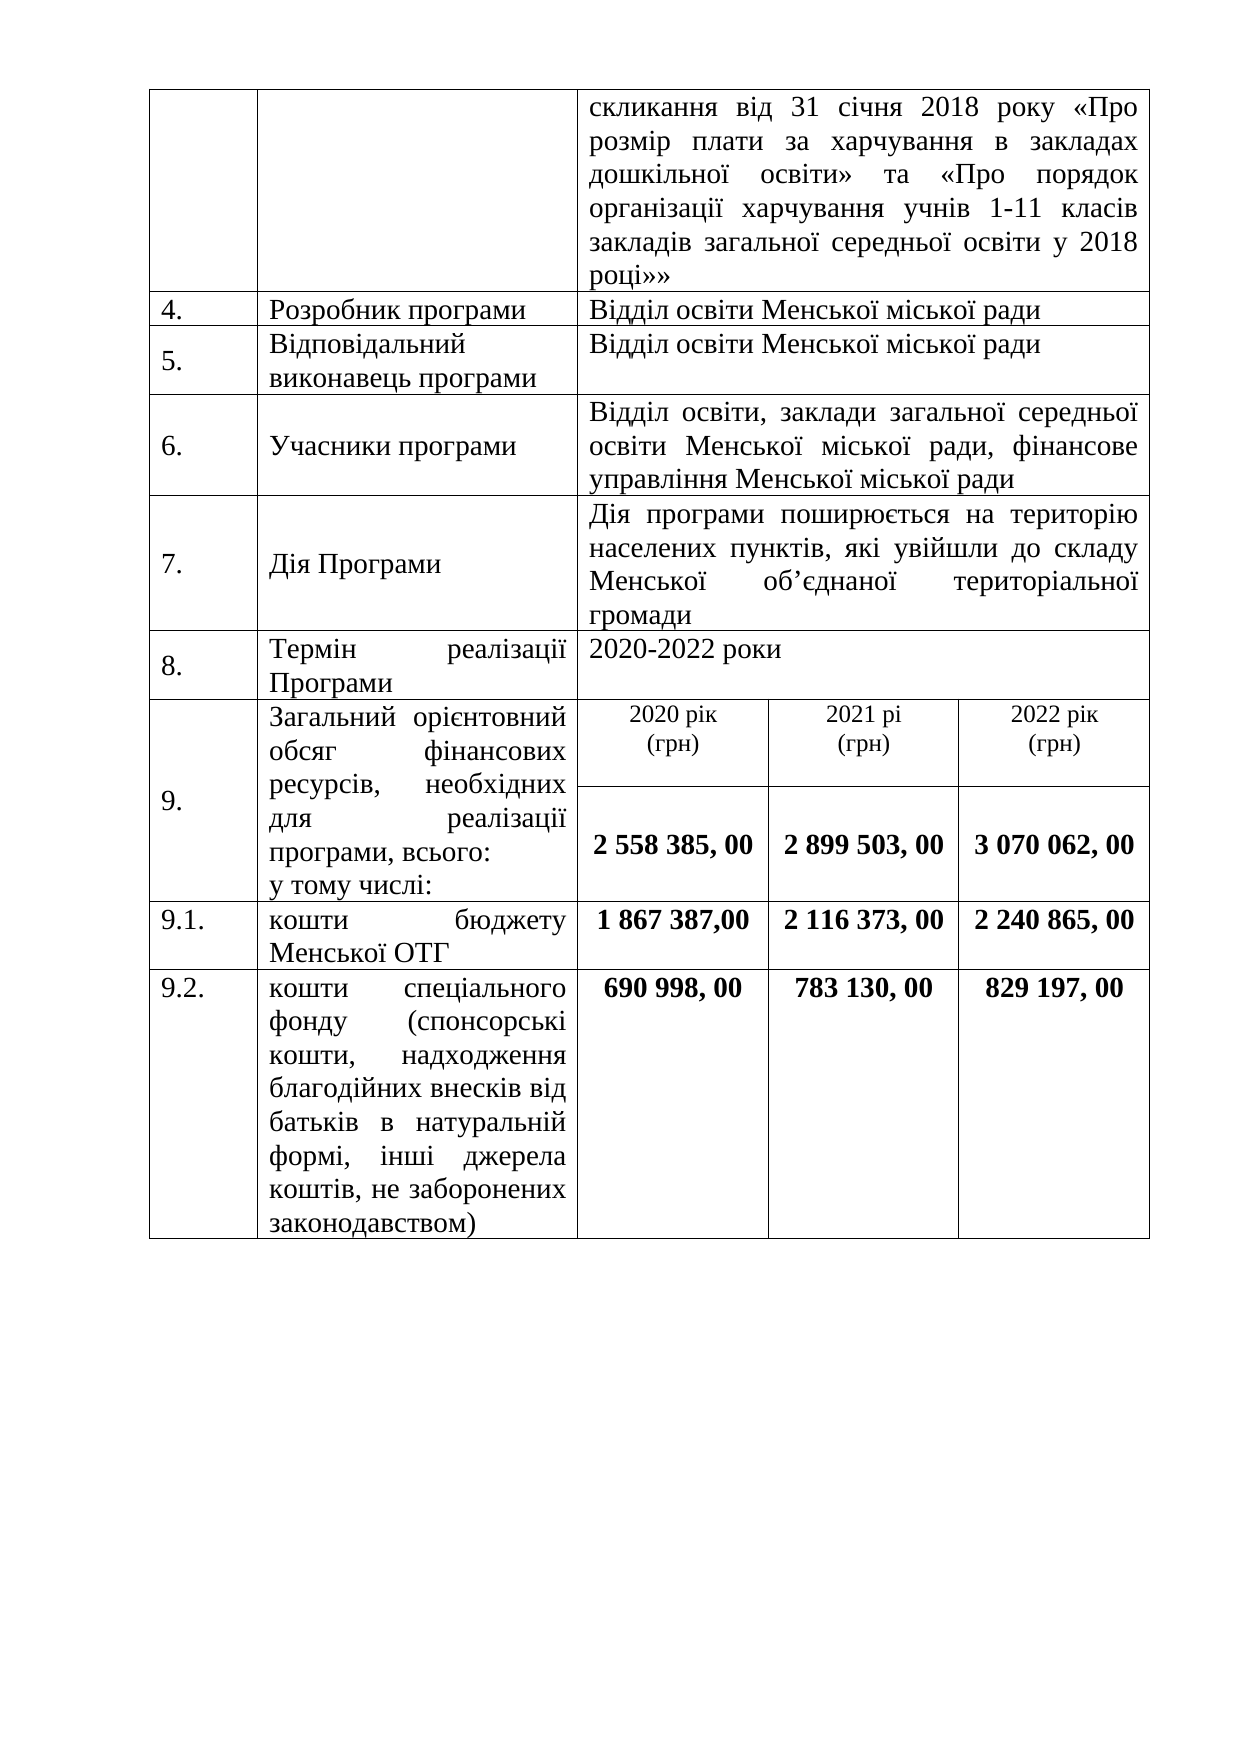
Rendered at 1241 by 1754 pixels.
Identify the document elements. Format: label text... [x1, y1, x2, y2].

table_cell 2 116 373, 00 [769, 902, 958, 969]
table_cell Дія Програми [258, 496, 577, 630]
table_cell 7. [150, 496, 257, 630]
table_cell Дія програми поширюється на територію населених пунктів, які увійшли до складу Менської об’єднаної територіальної громади [578, 496, 1149, 630]
table_cell Загальний орієнтовний обсяг фінансових ресурсів, необхідних для реалізації програми, всього: у тому числі: [258, 700, 577, 901]
table_cell Відділ освіти Менської міської ради [578, 292, 1149, 325]
table_cell 5. [150, 326, 257, 393]
table_cell 2 558 385, 00 [578, 787, 768, 901]
table_cell 2021 рі (грн) [769, 700, 958, 786]
table_cell Відділ освіти Менської міської ради [578, 326, 1149, 393]
table_cell 3. [150, 90, 257, 291]
table_cell 9.1. [150, 902, 257, 969]
table_cell 1 867 387,00 [578, 902, 768, 969]
table_cell 2020 рік (грн) [578, 700, 768, 786]
table_cell 2020-2022 роки [578, 631, 1149, 698]
table_cell 8. [150, 631, 257, 698]
table_cell Учасники програми [258, 395, 577, 495]
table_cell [578, 90, 1149, 291]
table_cell 783 130, 00 [769, 970, 958, 1238]
table_cell кошти спеціального фонду (спонсорські кошти, надходження благодійних внесків від батьків в натуральній формі, інші джерела коштів, не заборонених законодавством) [258, 970, 577, 1238]
table_cell 9.2. [150, 970, 257, 1238]
table_cell 6. [150, 395, 257, 495]
table_cell 2022 рік (грн) [959, 700, 1149, 786]
table_cell 3 070 062, 00 [959, 787, 1149, 901]
table_cell 2 899 503, 00 [769, 787, 958, 901]
table_cell Термін реалізації Програми [258, 631, 577, 698]
table_cell Відповідальний виконавець програми [258, 326, 577, 393]
table_cell кошти бюджету Менської ОТГ [258, 902, 577, 969]
table_cell 690 998, 00 [578, 970, 768, 1238]
table_cell Розробник програми [258, 292, 577, 325]
table_cell Відділ освіти, заклади загальної середньої освіти Менської міської ради, фінансове управління Менської міської ради [578, 395, 1149, 495]
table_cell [258, 90, 577, 291]
table_cell 4. [150, 292, 257, 325]
table_cell 9. [150, 700, 257, 901]
table_cell 2 240 865, 00 [959, 902, 1149, 969]
table_cell 829 197, 00 [959, 970, 1149, 1238]
